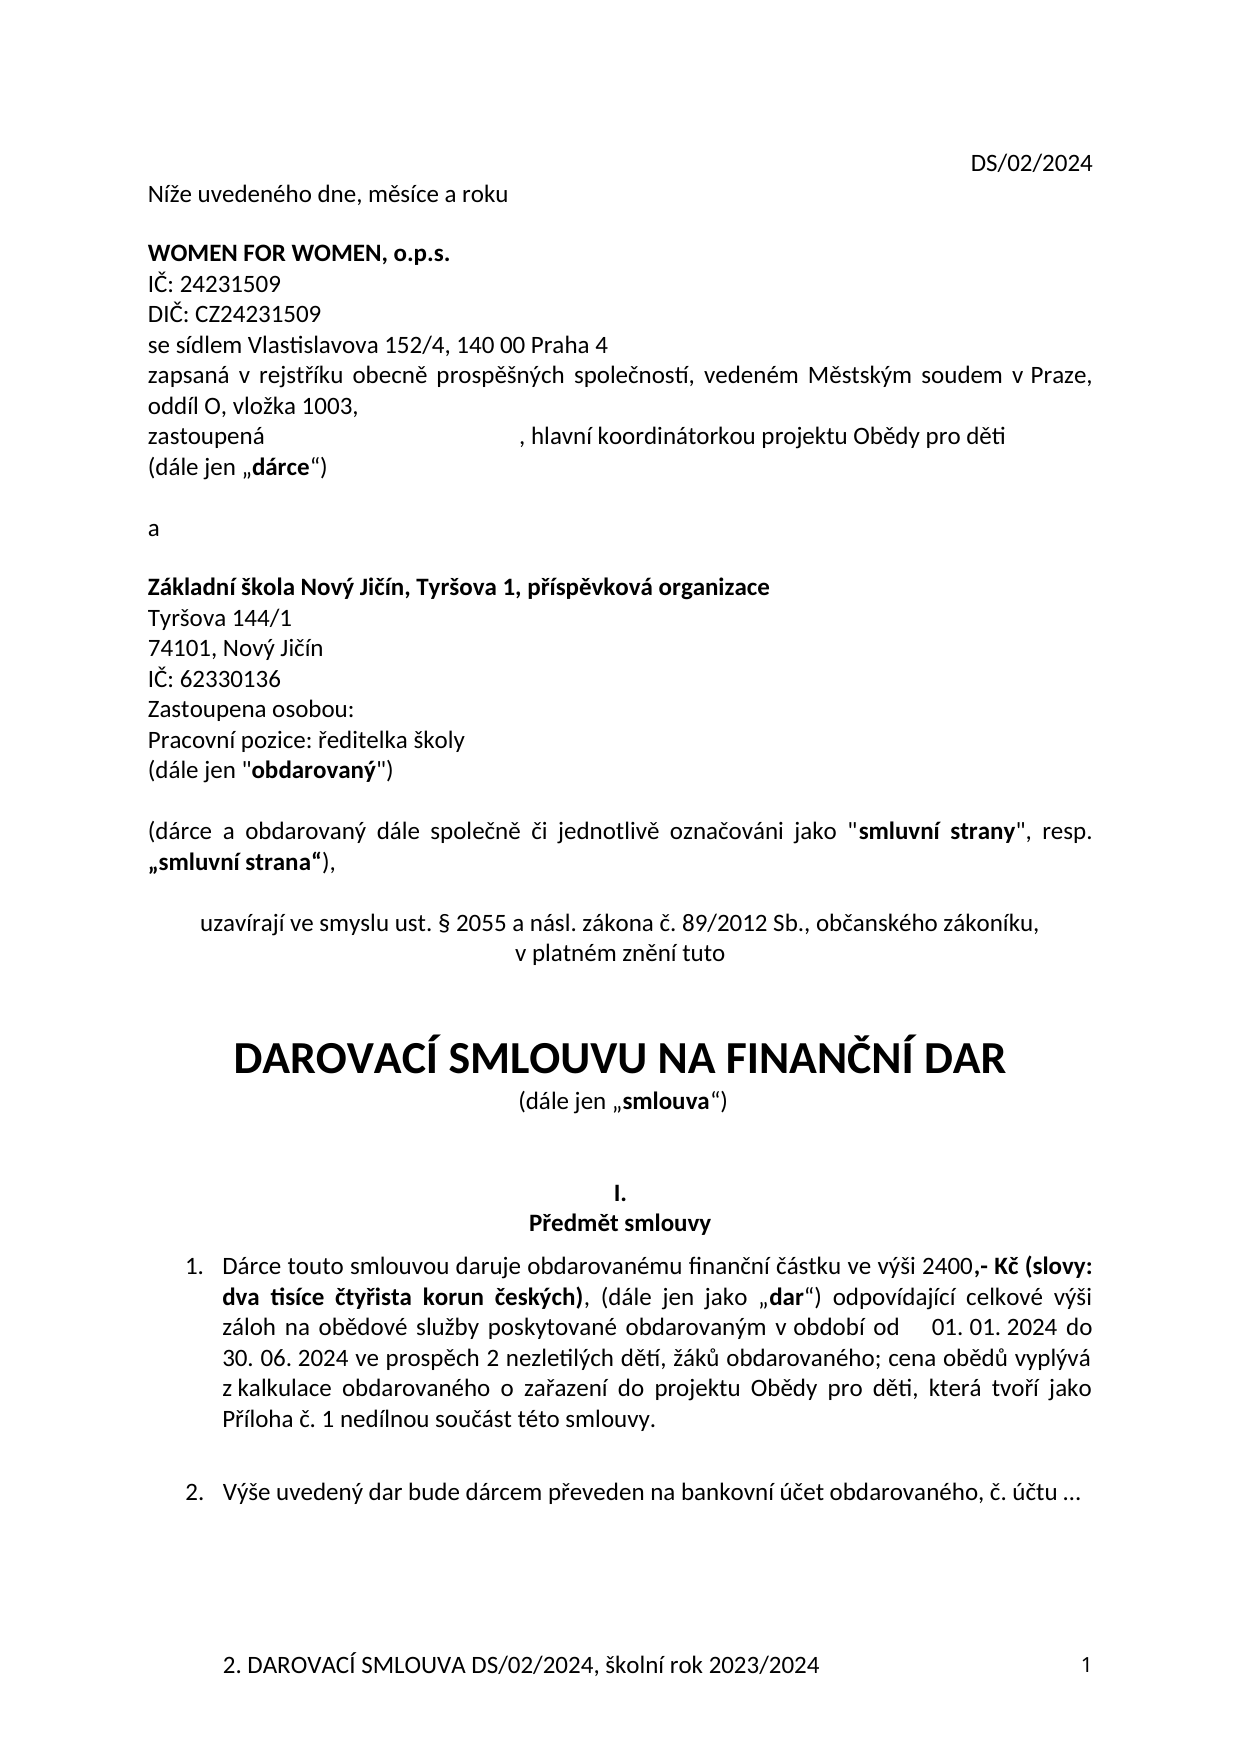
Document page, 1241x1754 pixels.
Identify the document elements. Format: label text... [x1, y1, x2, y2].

text IČ: 24231509 [148, 268, 1093, 298]
text (dále jen „dárce“) [148, 451, 1093, 482]
text zastoupená , hlavní koordinátorkou projektu Obědy pro děti [148, 421, 1093, 451]
text Základní škola Nový Jičín, Tyršova 1, příspěvková organizace [148, 571, 1153, 602]
text IČ: 62330136 [148, 663, 1093, 693]
text (dárce a obdarovaný dále společně či jednotlivě označováni jako "smluvní strany", resp. „smluvní strana“), [148, 816, 1093, 877]
text Zastoupena osobou: [148, 693, 1093, 724]
text 74101, Nový Jičín [148, 632, 1093, 663]
text (dále jen „smlouva“) [148, 1085, 1093, 1116]
text uzavírají ve smyslu ust. § 2055 a násl. zákona č. 89/2012 Sb., občanského zákoníku, v platném znění tuto [148, 907, 1093, 968]
text se sídlem Vlastislavova 152/4, 140 00 Praha 4 [148, 329, 1093, 359]
list Dárce touto smlouvou daruje obdarovanému finanční částku ve výši 2400,- Kč (slovy: dva tisíce čtyřista korun českých), (dále jen jako „dar“) odpovídající celkové výši záloh na obědové služby poskytované obdarovaným v období od 01. 01. 2024 do 30. 06. 2024 ve prospěch 2 nezletilých dětí, žáků obdarovaného; cena obědů vyplývá z kalkulace obdarovaného o zařazení do projektu Obědy pro děti, která tvoří jako Příloha č. 1 nedílnou součást této smlouvy. [185, 1250, 1093, 1433]
text a [148, 512, 1093, 543]
text (dále jen "obdarovaný") [148, 754, 1093, 785]
list Výše uvedený dar bude dárcem převeden na bankovní účet obdarovaného, č. účtu … [185, 1476, 1093, 1507]
text zapsaná v rejstříku obecně prospěšných společností, vedeném Městským soudem v Praze, oddíl O, vložka 1003, [148, 359, 1093, 421]
text DS/02/2024 [148, 148, 1093, 178]
text DIČ: CZ24231509 [148, 298, 1093, 329]
text Pracovní pozice: ředitelka školy [148, 724, 1093, 754]
text Předmět smlouvy [148, 1207, 1093, 1238]
text WOMEN FOR WOMEN, o.p.s. [148, 237, 1093, 268]
text Níže uvedeného dne, měsíce a roku [148, 178, 1093, 209]
text I. [148, 1177, 1093, 1207]
text DAROVACÍ SMLOUVU NA FINANČNÍ DAR [148, 1029, 1093, 1085]
text Tyršova 144/1 [148, 602, 1093, 632]
